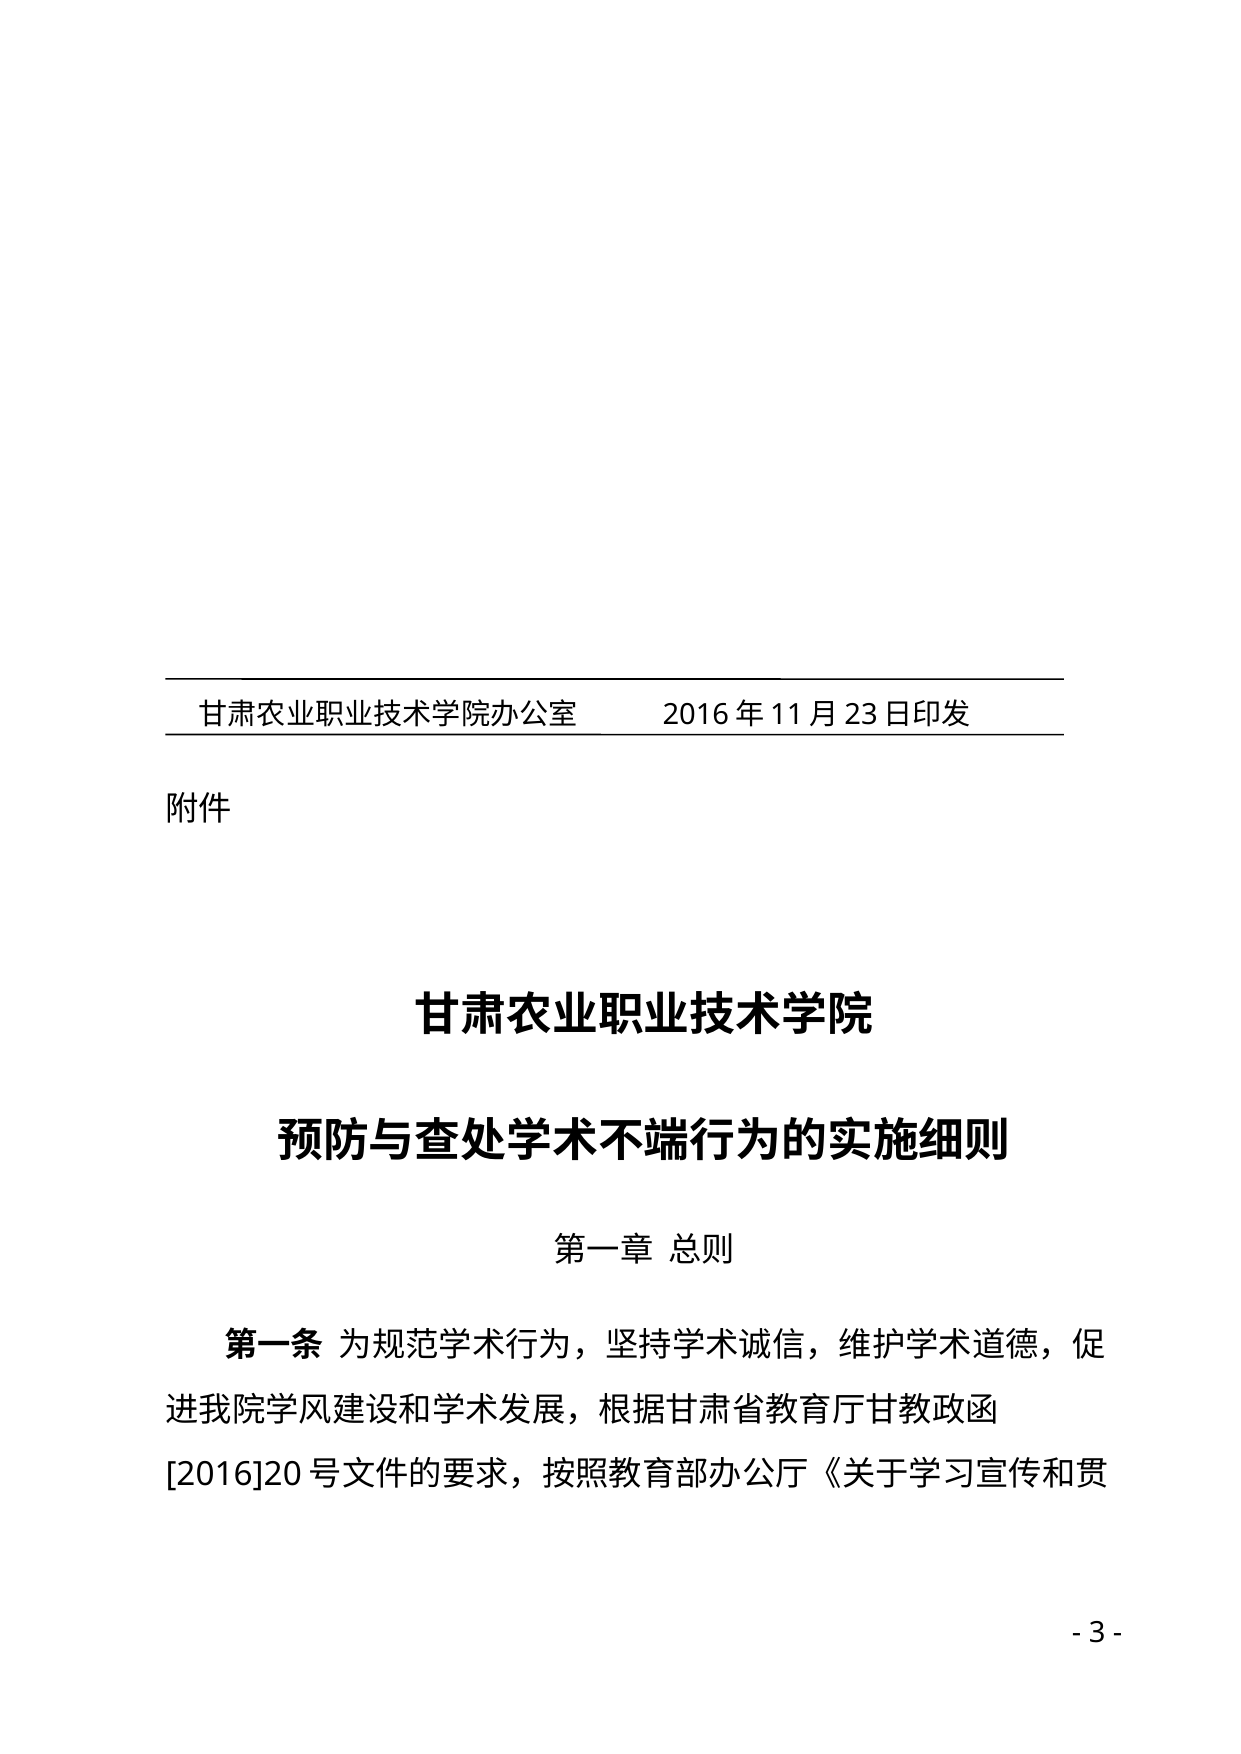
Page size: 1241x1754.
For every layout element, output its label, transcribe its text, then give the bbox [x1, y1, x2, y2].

text 预防与查处学术不端行为的实施细则 [165, 1088, 1122, 1186]
text 甘肃农业职业技术学院 [165, 961, 1122, 1059]
text 甘肃农业职业技术学院办公室 2016年11月23日印发 [165, 679, 1138, 744]
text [165, 1309, 1122, 1504]
text 附件 [165, 773, 1122, 838]
text 第一章 总则 [165, 1215, 1122, 1280]
